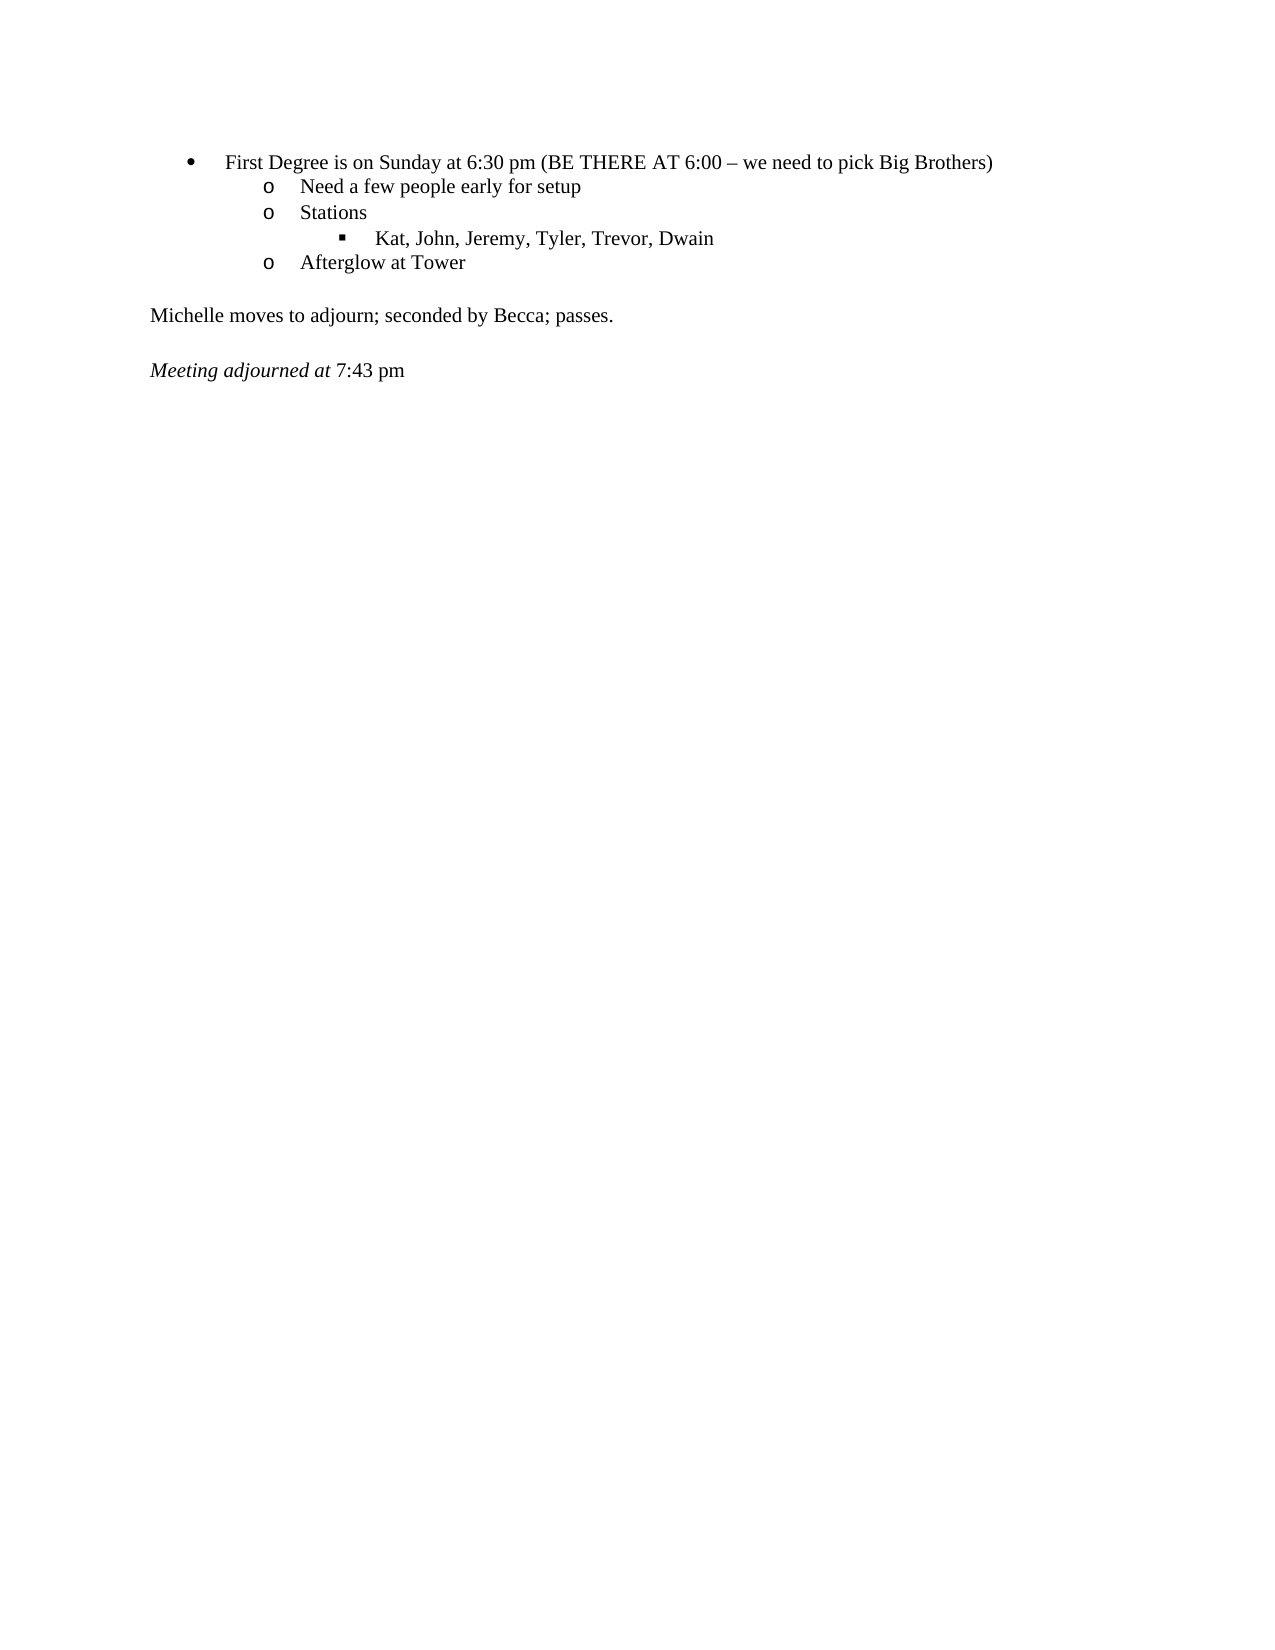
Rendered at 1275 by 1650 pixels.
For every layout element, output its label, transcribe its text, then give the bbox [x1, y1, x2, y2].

list Kat, John, Jeremy, Tyler, Trevor, Dwain [337, 226, 1125, 249]
text Meeting adjourned at 7:43 pm [150, 358, 1125, 382]
list Stations [262, 200, 1125, 226]
list Need a few people early for setup [262, 174, 1125, 200]
text Michelle moves to adjourn; seconded by Becca; passes. [150, 303, 1125, 327]
list Afterglow at Tower [262, 249, 1125, 275]
list First Degree is on Sunday at 6:30 pm (BE THERE AT 6:00 – we need to pick Big Brothers) [187, 150, 1125, 174]
